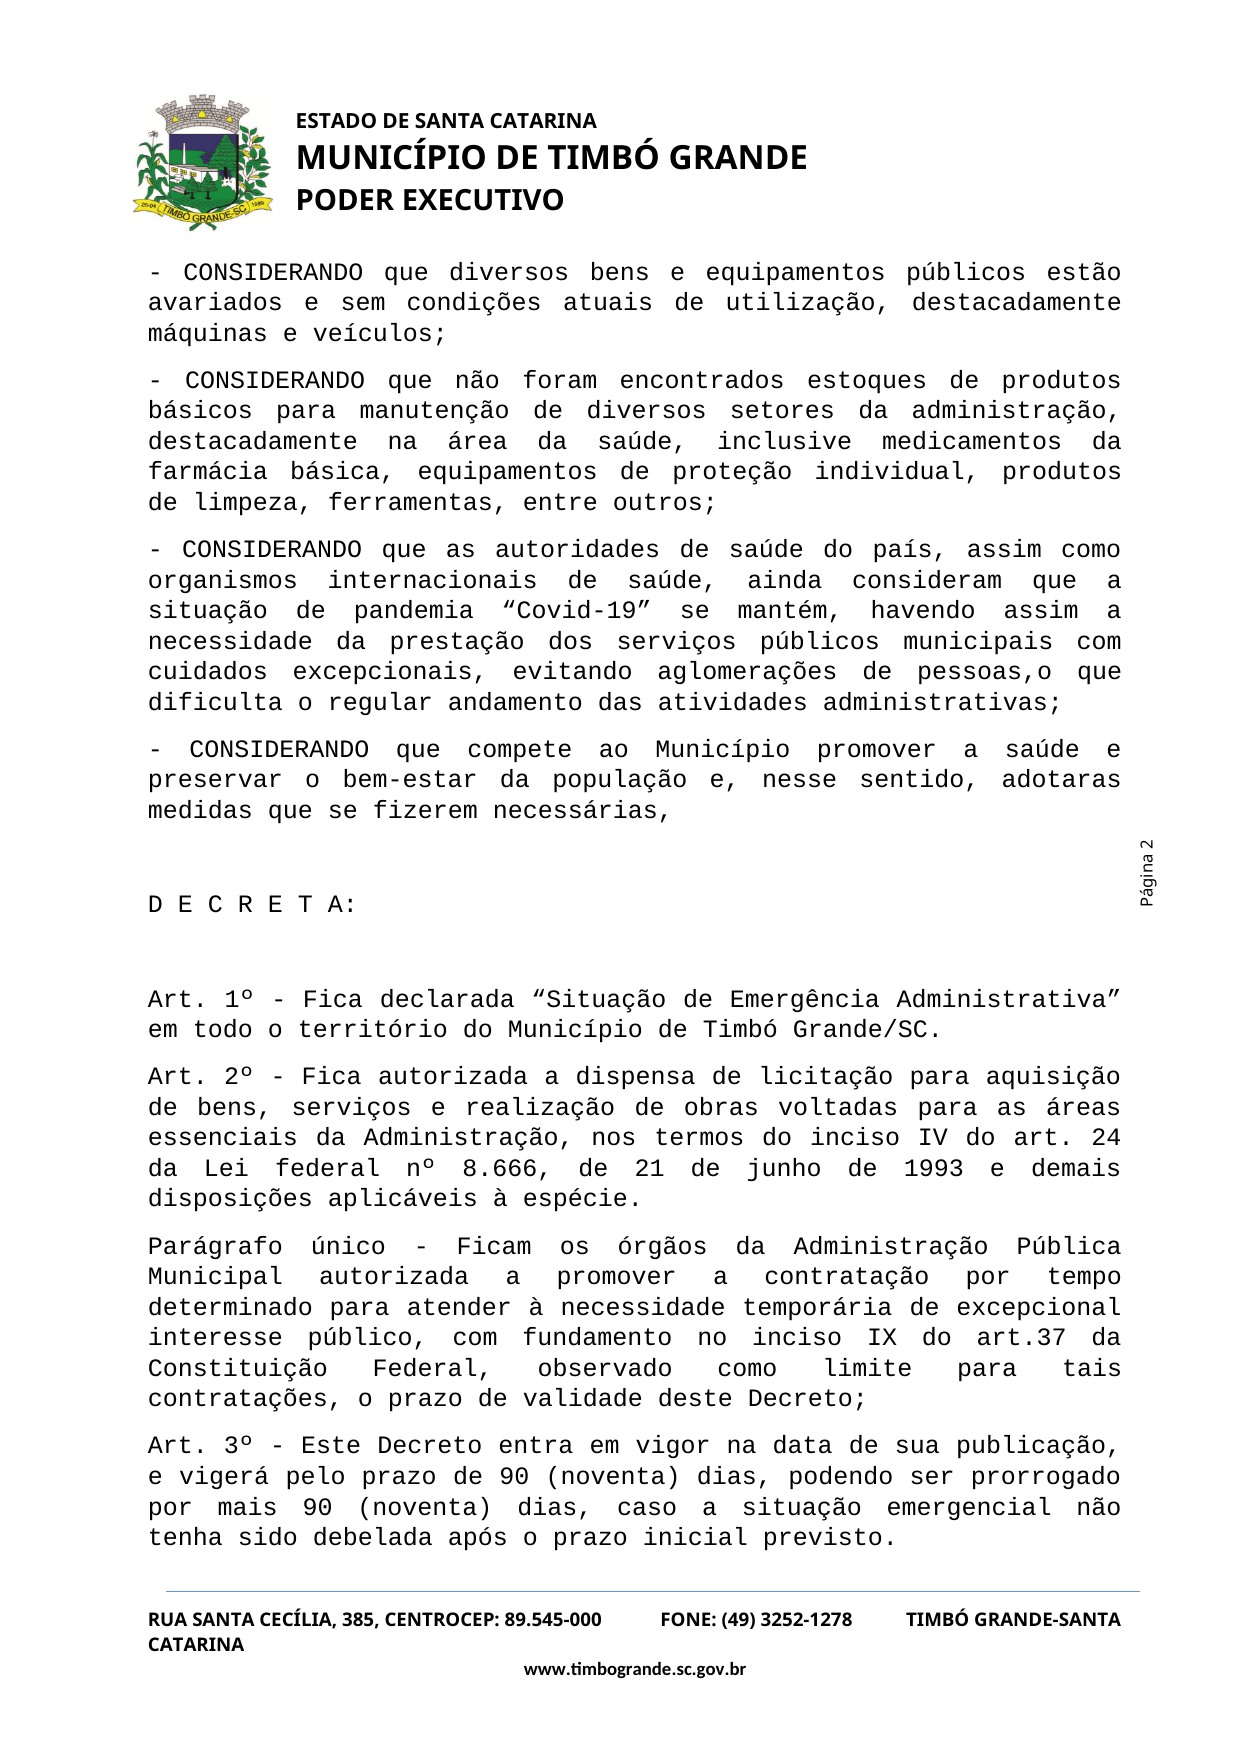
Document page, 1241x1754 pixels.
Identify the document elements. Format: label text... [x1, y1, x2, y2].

text Art. 1º - Fica declarada “Situação de Emergência Administrativa” em todo o território do Município de Timbó Grande/SC. [148, 986, 1122, 1045]
text - CONSIDERANDO que as autoridades de saúde do país, assim como organismos internacionais de saúde, ainda consideram que a situação de pandemia “Covid-19” se mantém, havendo assim a necessidade da prestação dos serviços públicos municipais com cuidados excepcionais, evitando aglomerações de pessoas,o que dificulta o regular andamento das atividades administrativas; [148, 537, 1122, 718]
text - CONSIDERANDO que não foram encontrados estoques de produtos básicos para manutenção de diversos setores da administração, destacadamente na área da saúde, inclusive medicamentos da farmácia básica, equipamentos de proteção individual, produtos de limpeza, ferramentas, entre outros; [148, 367, 1122, 518]
text - CONSIDERANDO que diversos bens e equipamentos públicos estão avariados e sem condições atuais de utilização, destacadamente máquinas e veículos; [148, 259, 1122, 348]
text - CONSIDERANDO que compete ao Município promover a saúde e preservar o bem-estar da população e, nesse sentido, adotaras medidas que se fizerem necessárias, [148, 736, 1122, 826]
text Art. 2º - Fica autorizada a dispensa de licitação para aquisição de bens, serviços e realização de obras voltadas para as áreas essenciais da Administração, nos termos do inciso IV do art. 24 da Lei federal nº 8.666, de 21 de junho de 1993 e demais disposições aplicáveis à espécie. [148, 1064, 1122, 1214]
text Parágrafo único - Ficam os órgãos da Administração Pública Municipal autorizada a promover a contratação por tempo determinado para atender à necessidade temporária de excepcional interesse público, com fundamento no inciso IX do art.37 da Constituição Federal, observado como limite para tais contratações, o prazo de validade deste Decreto; [148, 1233, 1122, 1414]
text Art. 3º - Este Decreto entra em vigor na data de sua publicação, e vigerá pelo prazo de 90 (noventa) dias, podendo ser prorrogado por mais 90 (noventa) dias, caso a situação emergencial não tenha sido debelada após o prazo inicial previsto. [148, 1433, 1122, 1553]
text D E C R E T A: [148, 892, 1122, 920]
picture [132, 93, 273, 232]
